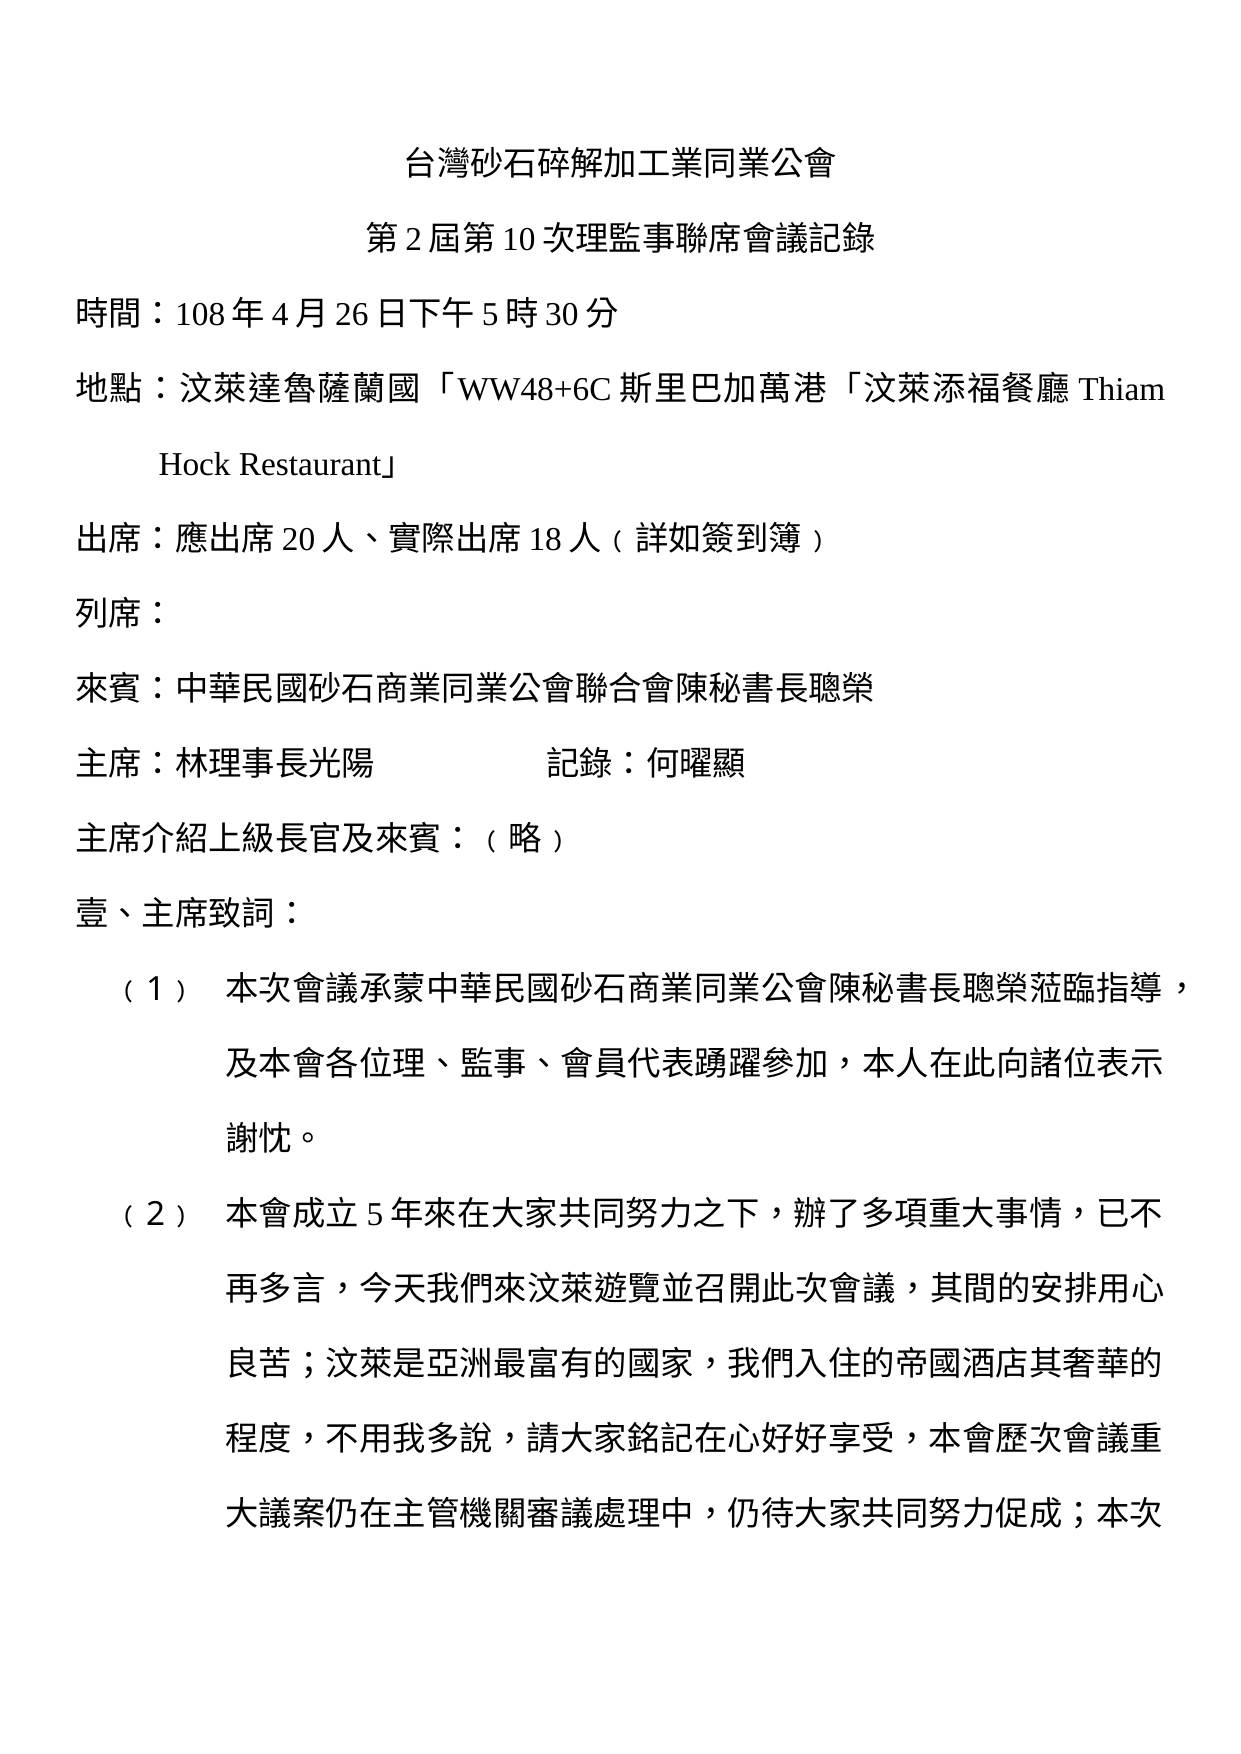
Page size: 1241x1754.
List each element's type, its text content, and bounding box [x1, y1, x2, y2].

text 出席：應出席20人、實際出席18人﹙詳如簽到簿﹚ [75, 498, 1165, 573]
text 時間：108年4月26日下午5時30分 [75, 273, 1165, 348]
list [112, 1173, 1165, 1548]
list 本次會議承蒙中華民國砂石商業同業公會陳秘書長聰榮蒞臨指導，及本會各位理、監事、會員代表踴躍參加，本人在此向諸位表示謝忱。 [112, 948, 1165, 1173]
text 壹、主席致詞： [75, 873, 1165, 948]
text 台灣砂石碎解加工業同業公會 [75, 123, 1165, 198]
text 第2屆第10次理監事聯席會議記錄 [75, 198, 1165, 273]
text 主席介紹上級長官及來賓：﹙略﹚ [75, 798, 1165, 873]
text 來賓：中華民國砂石商業同業公會聯合會陳秘書長聰榮 [75, 648, 1165, 723]
text 列席： [75, 573, 1165, 648]
text 主席：林理事長光陽 記錄：何曜顯 [75, 723, 1165, 798]
text 地點：汶萊達魯薩蘭國「WW48+6C斯里巴加萬港「汶萊添福餐廳Thiam Hock Restaurant」 [75, 348, 1165, 498]
